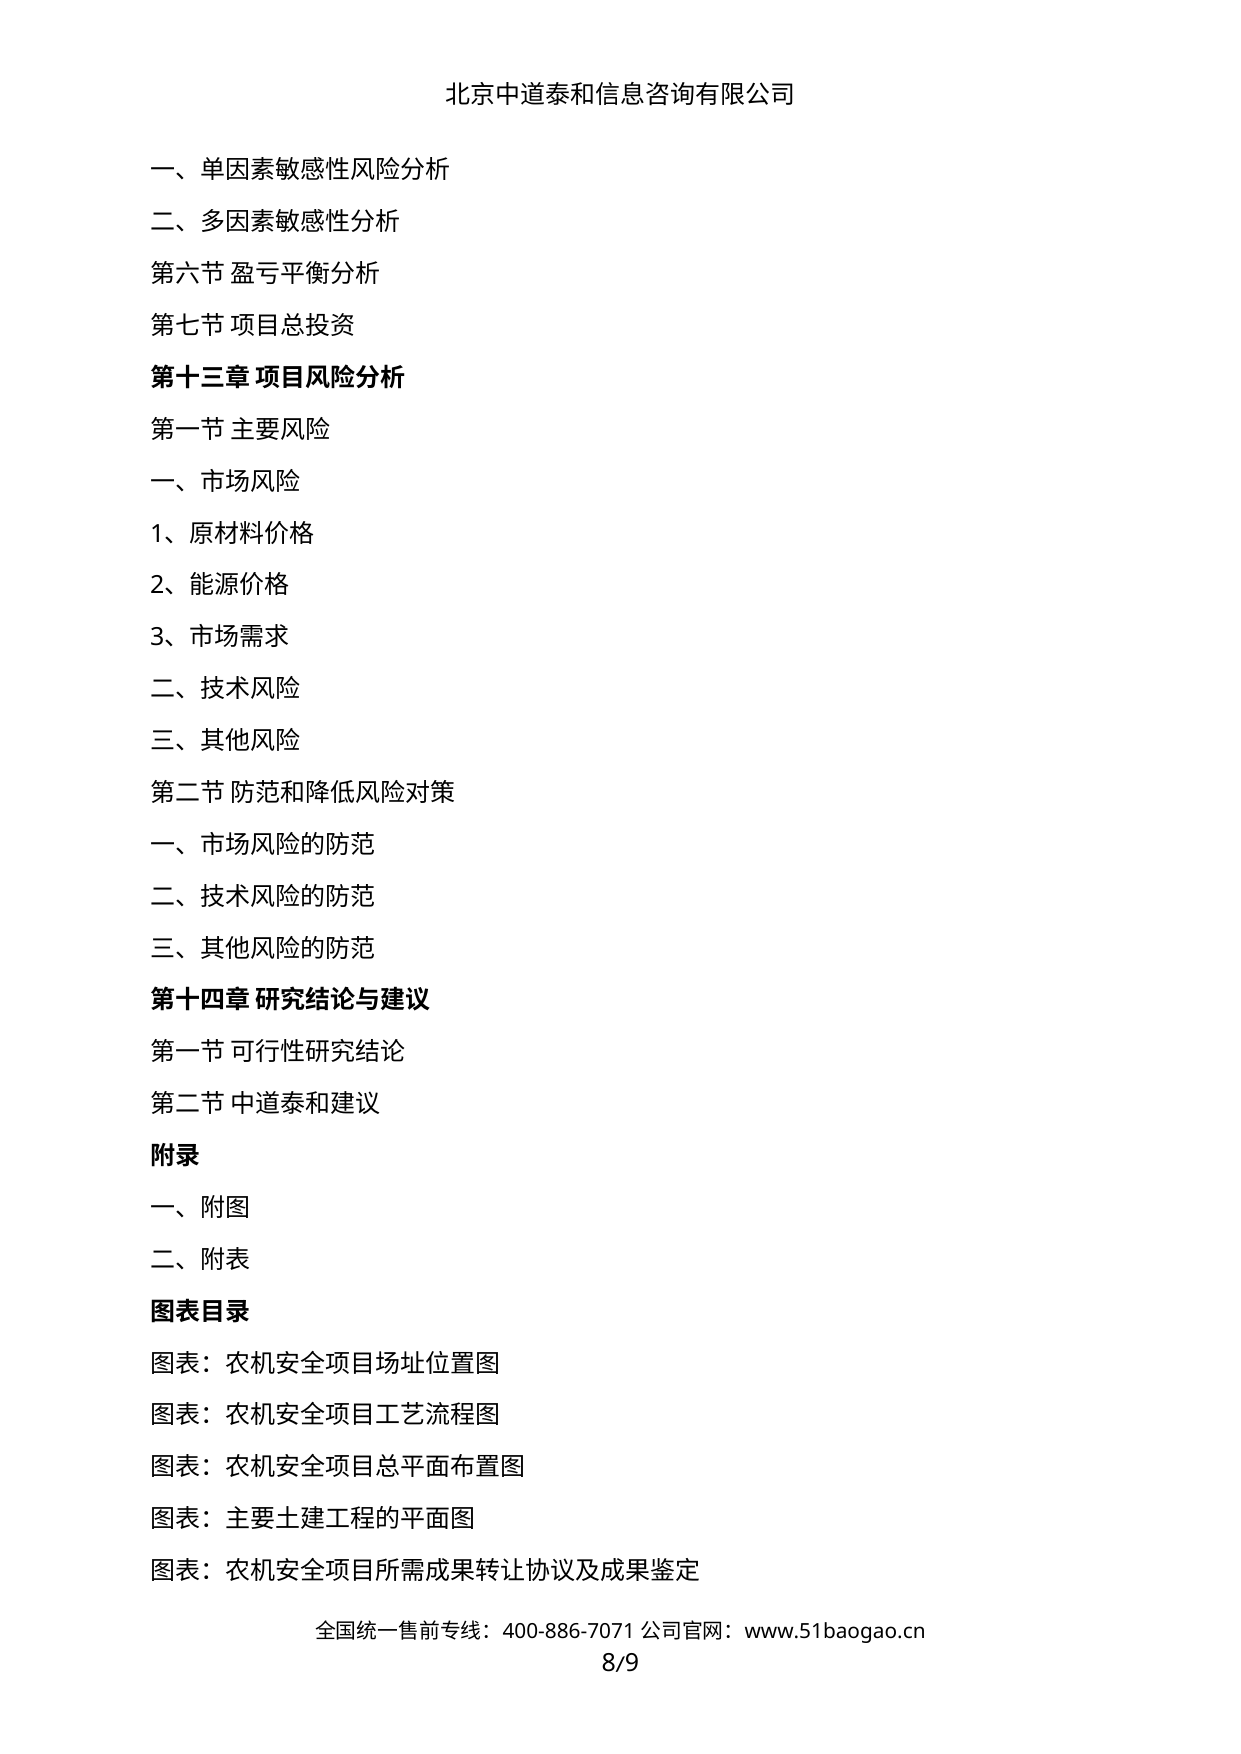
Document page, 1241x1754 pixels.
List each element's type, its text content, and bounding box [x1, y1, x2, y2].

text 图表：农机安全项目场址位置图 [150, 1343, 1090, 1379]
text 图表：农机安全项目总平面布置图 [150, 1447, 1090, 1483]
text 一、市场风险的防范 [150, 824, 1090, 861]
text 图表：主要土建工程的平面图 [150, 1499, 1090, 1535]
text 二、技术风险 [150, 669, 1090, 705]
text 图表：农机安全项目工艺流程图 [150, 1395, 1090, 1431]
text 三、其他风险的防范 [150, 928, 1090, 964]
text 一、单因素敏感性风险分析 [150, 150, 1090, 186]
text 二、技术风险的防范 [150, 876, 1090, 912]
text 第十三章 项目风险分析 [150, 357, 1090, 394]
text 附录 [150, 1136, 1090, 1172]
text 第一节 主要风险 [150, 409, 1090, 446]
text 图表：农机安全项目所需成果转让协议及成果鉴定 [150, 1551, 1090, 1587]
text 一、附图 [150, 1187, 1090, 1224]
text 第一节 可行性研究结论 [150, 1032, 1090, 1068]
text 第十四章 研究结论与建议 [150, 980, 1090, 1016]
text 一、市场风险 [150, 461, 1090, 497]
text 二、多因素敏感性分析 [150, 202, 1090, 238]
text 第六节 盈亏平衡分析 [150, 254, 1090, 290]
text 1、原材料价格 [150, 513, 1090, 549]
text 图表目录 [150, 1291, 1090, 1327]
text 三、其他风险 [150, 721, 1090, 757]
text 3、市场需求 [150, 617, 1090, 653]
text 第二节 中道泰和建议 [150, 1084, 1090, 1120]
text 第二节 防范和降低风险对策 [150, 772, 1090, 809]
text 第七节 项目总投资 [150, 306, 1090, 342]
text 2、能源价格 [150, 565, 1090, 601]
text 二、附表 [150, 1239, 1090, 1276]
